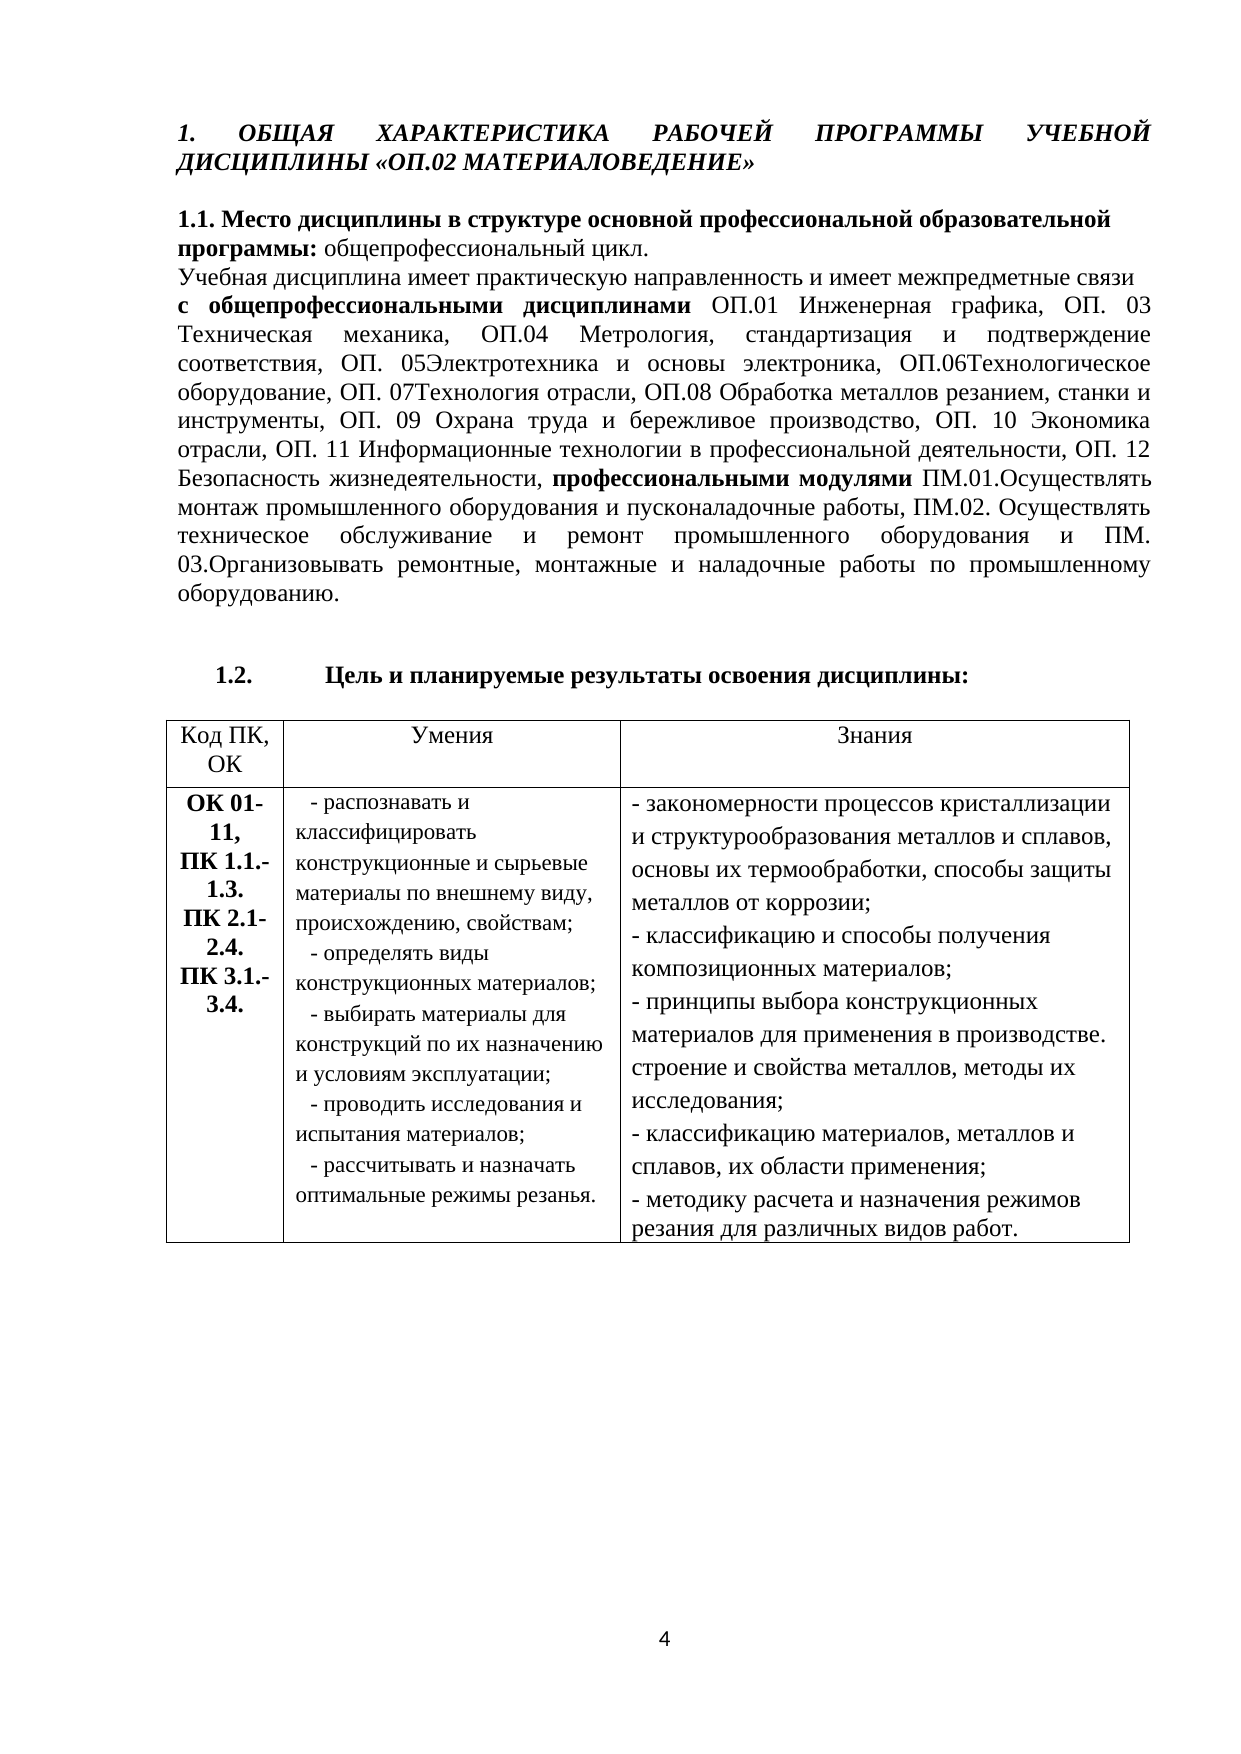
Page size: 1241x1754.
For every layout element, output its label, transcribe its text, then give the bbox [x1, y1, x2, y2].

list Цель и планируемые результаты освоения дисциплины: [215, 661, 1152, 689]
table_header Умения [284, 721, 620, 787]
table_cell - распознавать и классифицировать конструкционные и сырьевые материалы по внешнему виду, происхождению, свойствам; - определять виды конструкционных материалов; - выбирать материалы для конструкций по их назначению и условиям эксплуатации; - проводить исследования и испытания материалов; - рассчитывать и назначать оптимальные режимы резанья. [284, 788, 620, 1242]
table_header Знания [621, 721, 1129, 787]
text 1. ОБЩАЯ ХАРАКТЕРИСТИКА РАБОЧЕЙ ПРОГРАММЫ УЧЕБНОЙ ДИСЦИПЛИНЫ «ОП.02 МАТЕРИАЛОВЕДЕНИЕ» [177, 118, 1152, 176]
text с общепрофессиональными дисциплинами ОП.01 Инженерная графика, ОП. 03 Техническая механика, ОП.04 Метрология, стандартизация и подтверждение соответствия, ОП. 05Электротехника и основы электроника, ОП.06Технологическое оборудование, ОП. 07Технология отрасли, ОП.08 Обработка металлов резанием, станки и инструменты, ОП. 09 Охрана труда и бережливое производство, ОП. 10 Экономика отрасли, ОП. 11 Информационные технологии в профессиональной деятельности, ОП. 12 Безопасность жизнедеятельности, профессиональными модулями ПМ.01.Осуществлять монтаж промышленного оборудования и пусконаладочные работы, ПМ.02. Осуществлять техническое обслуживание и ремонт промышленного оборудования и ПМ. 03.Организовывать ремонтные, монтажные и наладочные работы по промышленному оборудованию. [177, 291, 1152, 607]
table_cell ОК 01-11, ПК 1.1.-1.3. ПК 2.1-2.4. ПК 3.1.-3.4. [167, 788, 283, 1242]
table_cell - закономерности процессов кристаллизации и структурообразования металлов и сплавов, основы их термообработки, способы защиты металлов от коррозии; - классификацию и способы получения композиционных материалов; - принципы выбора конструкционных материалов для применения в производстве. строение и свойства металлов, методы их исследования; - классификацию материалов, металлов и сплавов, их области применения; - методику расчета и назначения режимов резания для различных видов работ. [621, 788, 1129, 1242]
table_header Код ПК, ОК [167, 721, 283, 787]
text Учебная дисциплина имеет практическую направленность и имеет межпредметные связи [177, 262, 1152, 291]
text 1.1. Место дисциплины в структуре основной профессиональной образовательной программы: общепрофессиональный цикл. [177, 204, 1152, 262]
